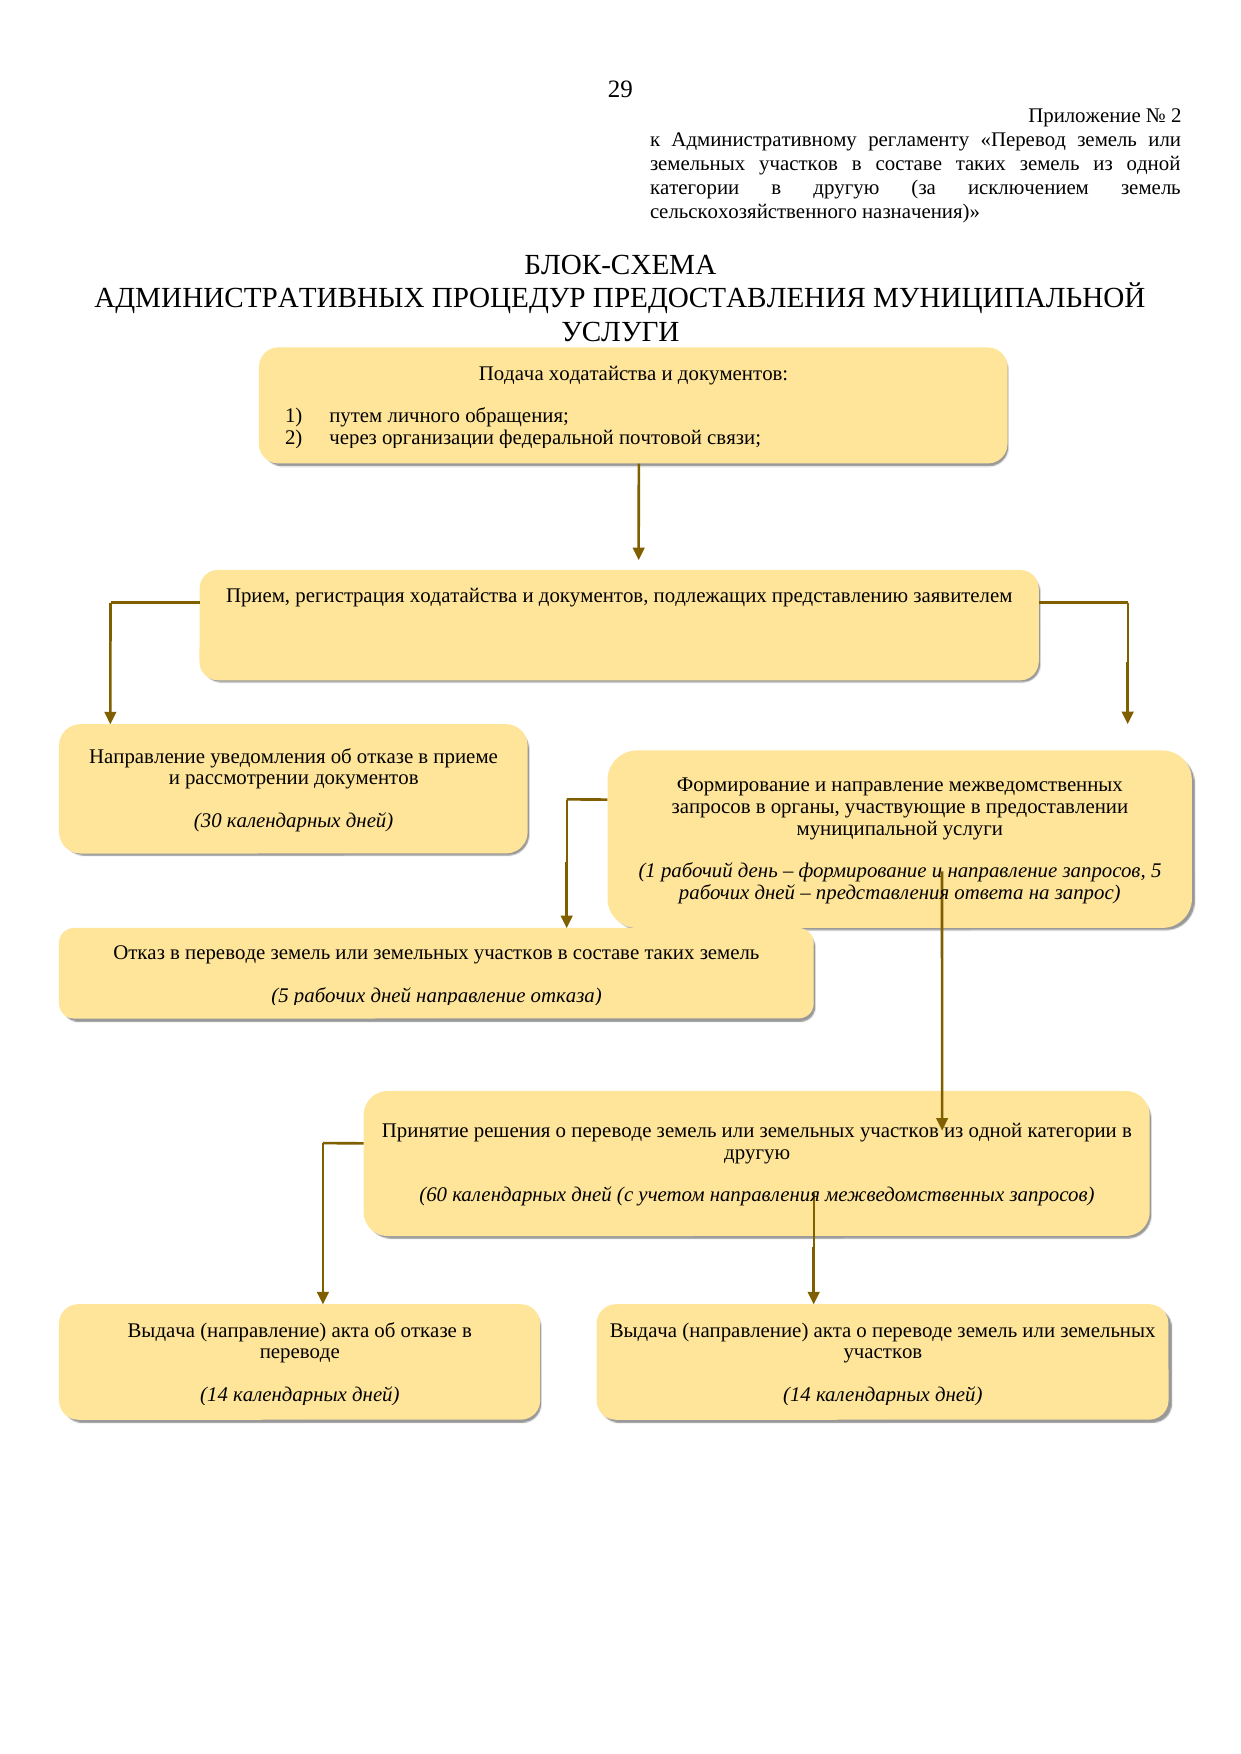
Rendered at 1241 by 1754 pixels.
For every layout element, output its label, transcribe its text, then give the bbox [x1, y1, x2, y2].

text БЛОК-СХЕМА [59, 247, 1181, 280]
text АДМИНИСТРАТИВНЫХ ПРОЦЕДУР ПРЕДОСТАВЛЕНИЯ МУНИЦИПАЛЬНОЙ УСЛУГИ [59, 280, 1181, 347]
text к Административному регламенту «Перевод земель или земельных участков в составе таких земель из одной категории в другую (за исключением земель сельскохозяйственного назначения)» [650, 127, 1181, 223]
text Приложение № 2 [650, 102, 1181, 127]
